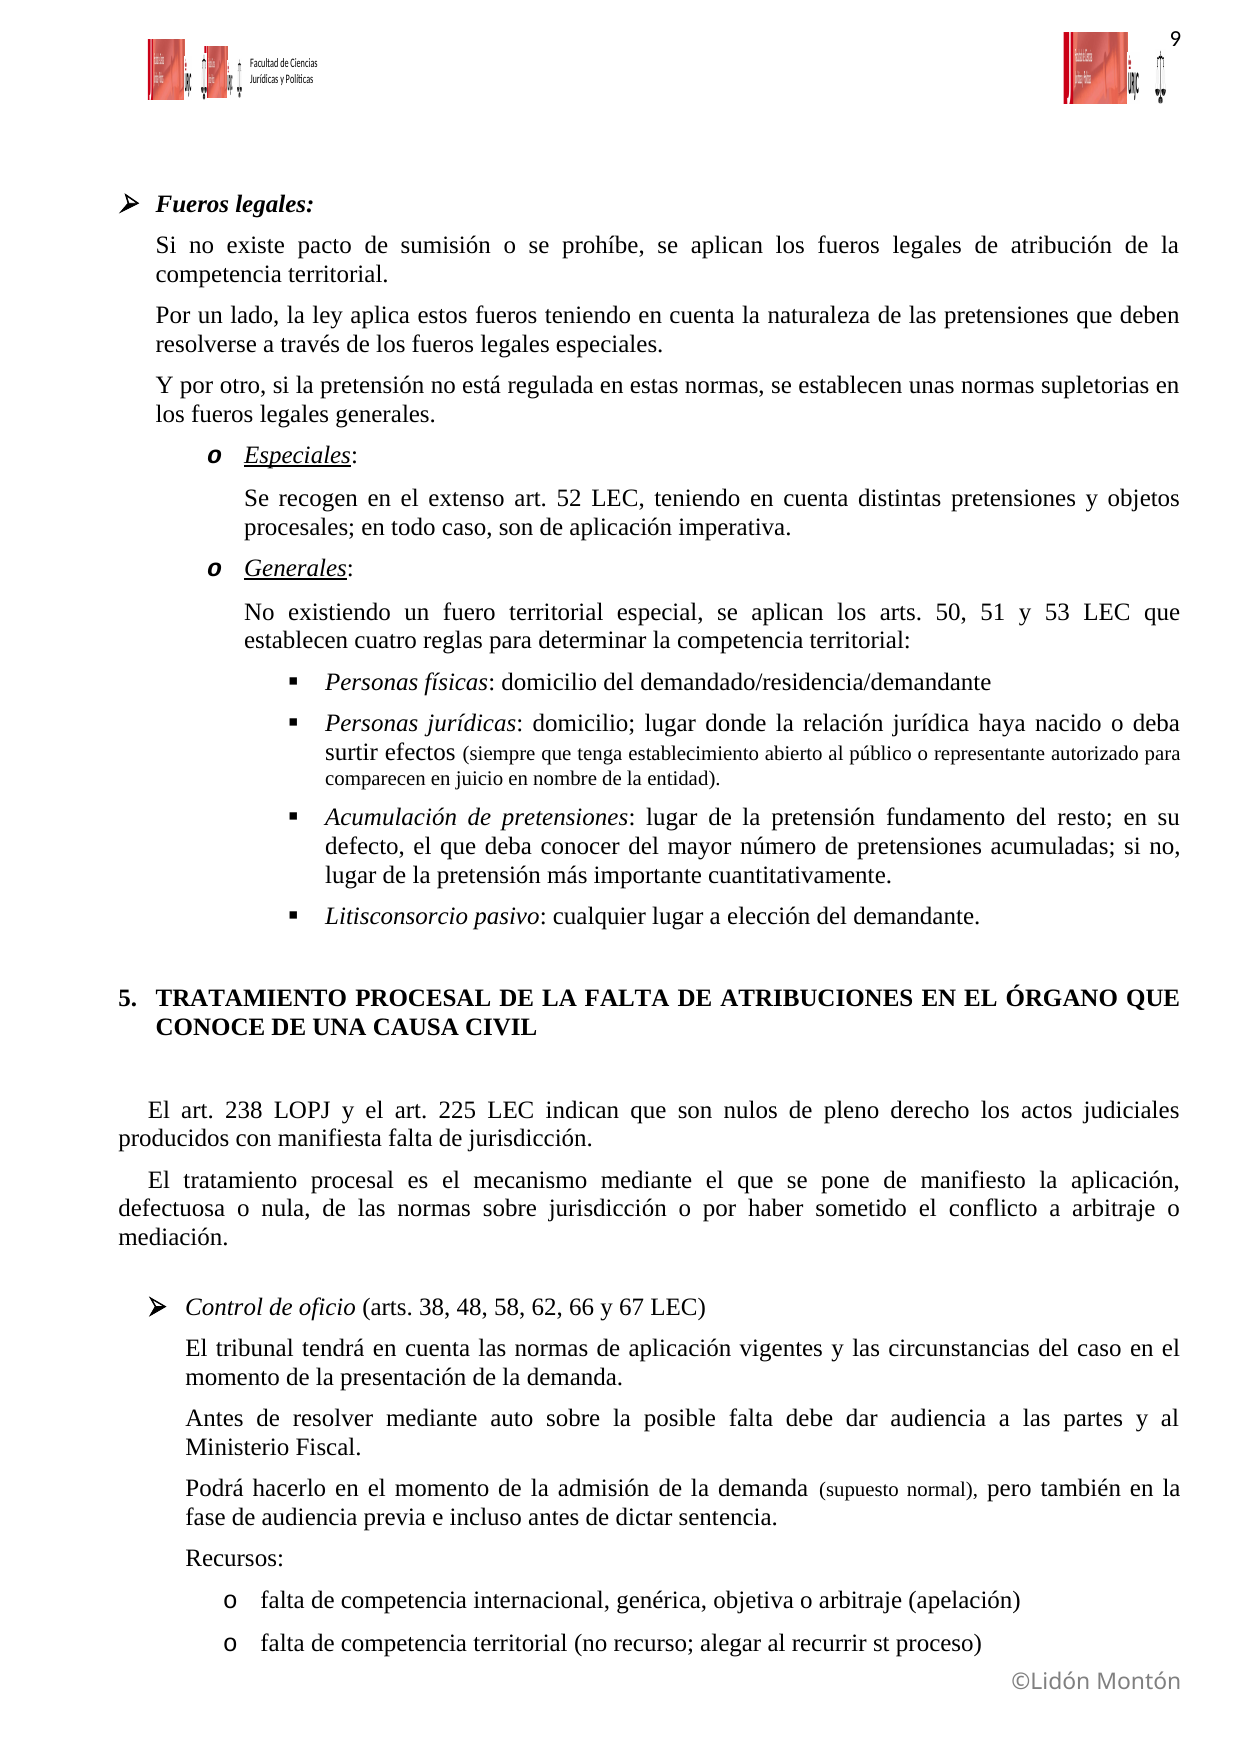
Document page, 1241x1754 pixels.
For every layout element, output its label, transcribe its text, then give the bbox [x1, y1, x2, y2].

list Acumulación de pretensiones: lugar de la pretensión fundamento del resto; en su defecto, el que deba conocer del mayor número de pretensiones acumuladas; si no, lugar de la pretensión más importante cuantitativamente. [287, 802, 1181, 888]
list Control de oficio (arts. 38, 48, 58, 62, 66 y 67 LEC) [148, 1292, 1181, 1321]
list Fueros legales: [118, 189, 1181, 218]
list El tratamiento procesal es el mecanismo mediante el que se pone de manifiesto la aplicación, defectuosa o nula, de las normas sobre jurisdicción o por haber sometido el conflicto a arbitraje o mediación. [118, 1165, 1181, 1251]
list Por un lado, la ley aplica estos fueros teniendo en cuenta la naturaleza de las pretensiones que deben resolverse a través de los fueros legales especiales. [155, 300, 1181, 358]
list Podrá hacerlo en el momento de la admisión de la demanda (supuesto normal), pero también en la fase de audiencia previa e incluso antes de dictar sentencia. [185, 1473, 1181, 1531]
list falta de competencia internacional, genérica, objetiva o arbitraje (apelación) [223, 1585, 1181, 1616]
list Si no existe pacto de sumisión o se prohíbe, se aplican los fueros legales de atribución de la competencia territorial. [155, 230, 1181, 288]
list Litisconsorcio pasivo: cualquier lugar a elección del demandante. [287, 901, 1181, 930]
list falta de competencia territorial (no recurso; alegar al recurrir st proceso) [223, 1628, 1181, 1659]
list Personas físicas: domicilio del demandado/residencia/demandante [287, 667, 1181, 696]
list No existiendo un fuero territorial especial, se aplican los arts. 50, 51 y 53 LEC que establecen cuatro reglas para determinar la competencia territorial: [244, 597, 1181, 654]
list Especiales: [207, 440, 1181, 471]
list Antes de resolver mediante auto sobre la posible falta debe dar audiencia a las partes y al Ministerio Fiscal. [185, 1403, 1181, 1461]
list Generales: [207, 553, 1181, 584]
list Se recogen en el extenso art. 52 LEC, teniendo en cuenta distintas pretensiones y objetos procesales; en todo caso, son de aplicación imperativa. [244, 483, 1181, 541]
list Y por otro, si la pretensión no está regulada en estas normas, se establecen unas normas supletorias en los fueros legales generales. [155, 370, 1181, 428]
list Personas jurídicas: domicilio; lugar donde la relación jurídica haya nacido o deba surtir efectos (siempre que tenga establecimiento abierto al público o representante autorizado para comparecen en juicio en nombre de la entidad). [287, 708, 1181, 790]
list TRATAMIENTO PROCESAL DE LA FALTA DE ATRIBUCIONES EN EL ÓRGANO QUE CONOCE DE UNA CAUSA CIVIL [118, 983, 1181, 1041]
list El art. 238 LOPJ y el art. 225 LEC indican que son nulos de pleno derecho los actos judiciales producidos con manifiesta falta de jurisdicción. [118, 1095, 1181, 1152]
list El tribunal tendrá en cuenta las normas de aplicación vigentes y las circunstancias del caso en el momento de la presentación de la demanda. [185, 1333, 1181, 1391]
list Recursos: [185, 1543, 1181, 1572]
